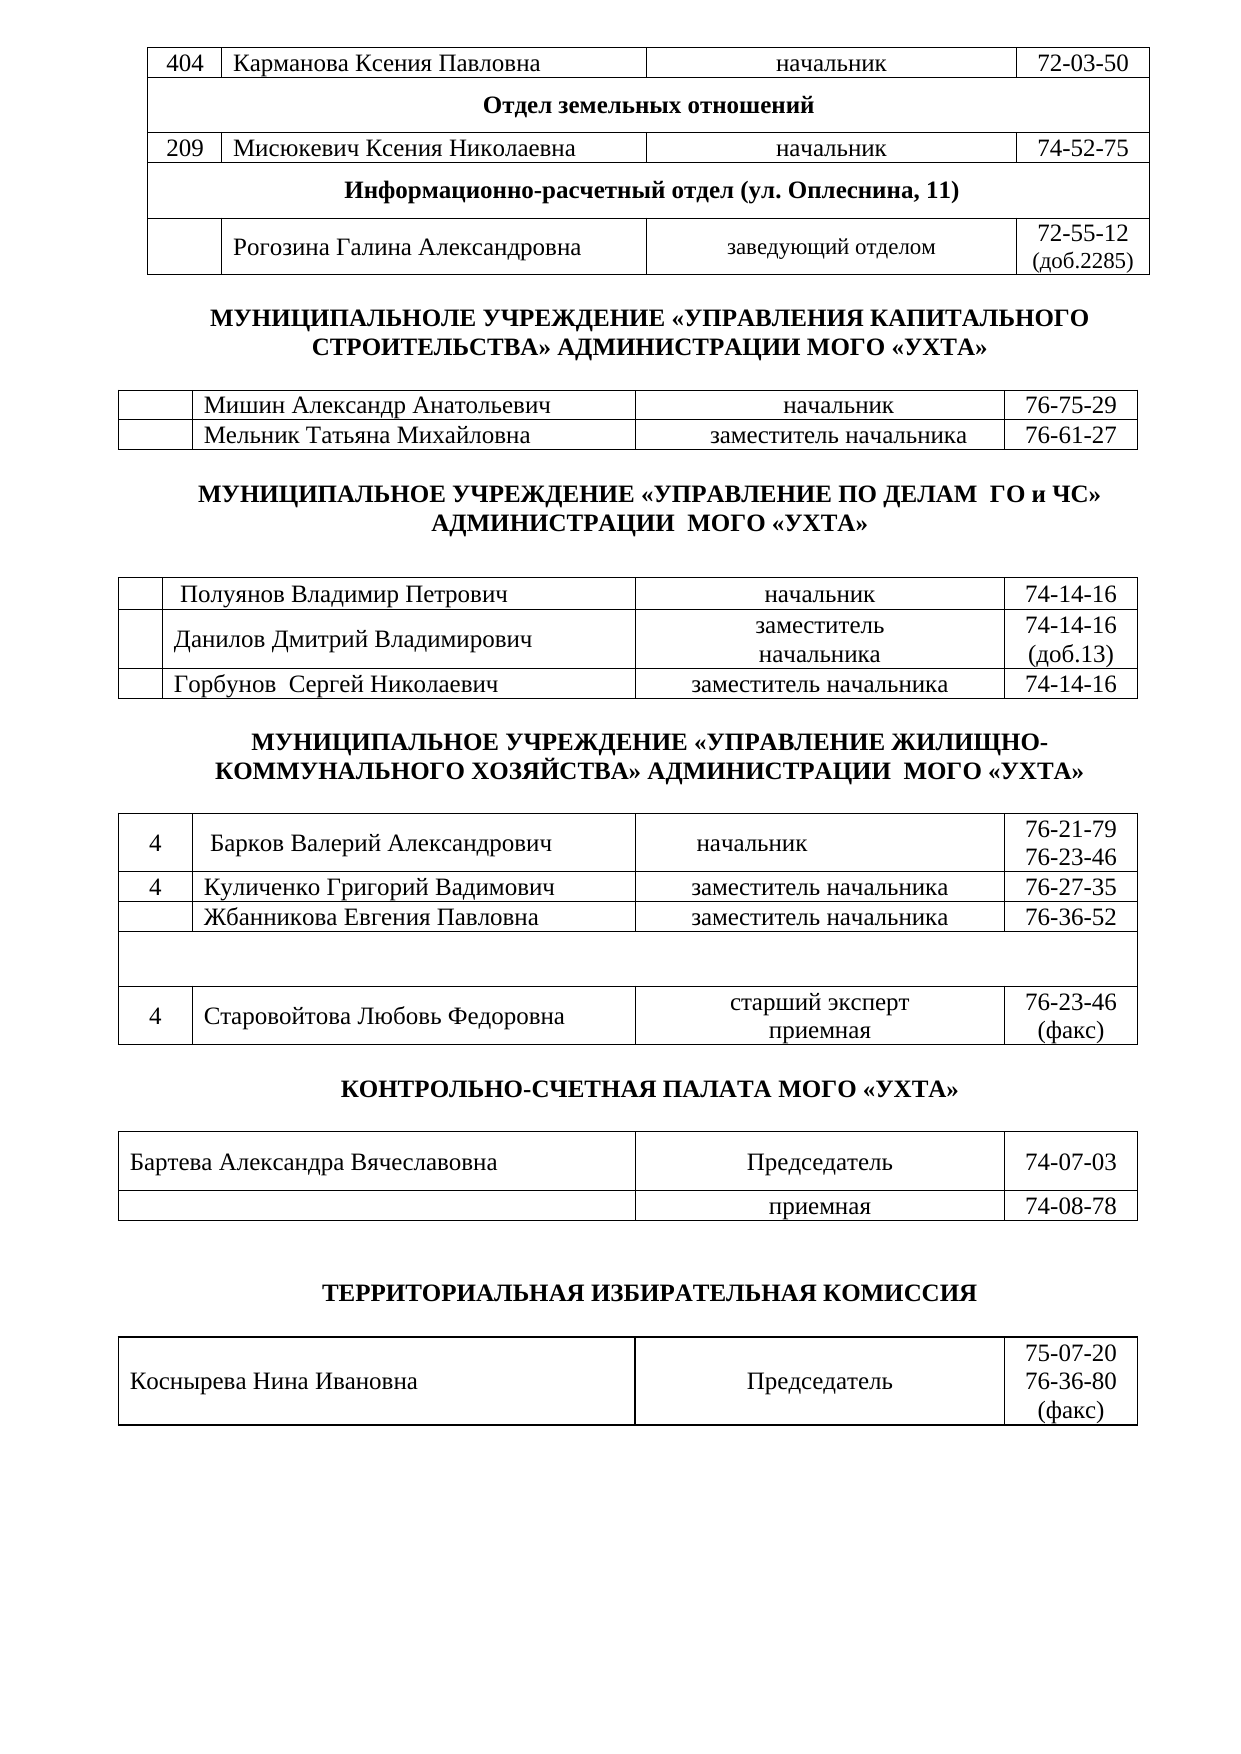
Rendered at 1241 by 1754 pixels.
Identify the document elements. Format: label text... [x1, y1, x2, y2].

table_cell заместитель начальника [636, 610, 1004, 668]
table_cell заведующий отделом [647, 219, 1016, 273]
table_cell 4 [119, 987, 192, 1044]
table_cell 74-14-16 (доб.13) [1005, 610, 1137, 668]
table_cell Горбунов Сергей Николаевич [163, 669, 635, 697]
table_header начальник [636, 578, 1004, 609]
text МУНИЦИПАЛЬНОЛЕ УЧРЕЖДЕНИЕ «УПРАВЛЕНИЯ КАПИТАЛЬНОГО СТРОИТЕЛЬСТВА» АДМИНИСТРАЦИИ МОГО «УХТА» [148, 303, 1152, 361]
table_header Мишин Александр Анатольевич [193, 391, 635, 419]
table_cell Информационно-расчетный отдел (ул. Оплеснина, 11) [148, 163, 1149, 217]
table_cell 76-27-35 [1005, 872, 1137, 901]
table_cell начальник [647, 48, 1016, 77]
text МУНИЦИПАЛЬНОЕ УЧРЕЖДЕНИЕ «УПРАВЛЕНИЕ ЖИЛИЩНО-КОММУНАЛЬНОГО ХОЗЯЙСТВА» АДМИНИСТРАЦИИ МОГО «УХТА» [148, 727, 1152, 785]
table_header 74-14-16 [1005, 578, 1137, 609]
table_cell Старовойтова Любовь Федоровна [193, 987, 635, 1044]
table_cell [119, 669, 162, 697]
table_cell приемная [636, 1191, 1004, 1220]
table_header начальник [636, 391, 1004, 419]
table_header [119, 578, 162, 609]
table_cell 209 [148, 133, 221, 162]
table_header 75-07-20 76-36-80 (факс) [1005, 1338, 1137, 1424]
table_cell 74-52-75 [1017, 133, 1149, 162]
table_header 74-07-03 [1005, 1132, 1137, 1190]
table_cell [119, 1191, 635, 1220]
table_cell Мисюкевич Ксения Николаевна [222, 133, 646, 162]
text КОНТРОЛЬНО-СЧЕТНАЯ ПАЛАТА МОГО «УХТА» [148, 1074, 1152, 1103]
table_cell 72-55-12 (доб.2285) [1017, 219, 1149, 273]
table_cell заместитель начальника [636, 902, 1004, 931]
table_header Барков Валерий Александрович [193, 814, 635, 871]
table_cell 404 [148, 48, 221, 77]
table_cell [119, 420, 192, 449]
table_cell Данилов Дмитрий Владимирович [163, 610, 635, 668]
table_cell старший эксперт приемная [636, 987, 1004, 1044]
table_cell [119, 902, 192, 931]
table_cell заместитель начальника [636, 872, 1004, 901]
table_header 76-21-79 76-23-46 [1005, 814, 1137, 871]
table_header 4 [119, 814, 192, 871]
table_cell Отдел земельных отношений [148, 78, 1149, 132]
table_header Председатель [636, 1338, 1004, 1424]
table_cell [119, 932, 1137, 986]
table_header Председатель [636, 1132, 1004, 1190]
table_header Бартева Александра Вячеславовна [119, 1132, 635, 1190]
table_cell [119, 610, 162, 668]
table_cell Карманова Ксения Павловна [222, 48, 646, 77]
table_header [119, 391, 192, 419]
table_header начальник [636, 814, 1004, 871]
table_cell Куличенко Григорий Вадимович [193, 872, 635, 901]
table_header 76-75-29 [1005, 391, 1137, 419]
table_cell 76-61-27 [1005, 420, 1137, 449]
table_cell заместитель начальника [636, 420, 1004, 449]
table_header Коснырева Нина Ивановна [119, 1338, 634, 1424]
table_header Полуянов Владимир Петрович [163, 578, 635, 609]
text ТЕРРИТОРИАЛЬНАЯ ИЗБИРАТЕЛЬНАЯ КОМИССИЯ [148, 1278, 1152, 1307]
text МУНИЦИПАЛЬНОЕ УЧРЕЖДЕНИЕ «УПРАВЛЕНИЕ ПО ДЕЛАМ ГО и ЧС» АДМИНИСТРАЦИИ МОГО «УХТА» [148, 479, 1152, 536]
table_cell Рогозина Галина Александровна [222, 219, 646, 273]
table_cell 76-36-52 [1005, 902, 1137, 931]
table_cell 72-03-50 [1017, 48, 1149, 77]
table_cell 76-23-46 (факс) [1005, 987, 1137, 1044]
table_cell [148, 219, 221, 273]
table_cell 74-14-16 [1005, 669, 1137, 697]
table_cell заместитель начальника [636, 669, 1004, 697]
table_cell начальник [647, 133, 1016, 162]
table_cell 74-08-78 [1005, 1191, 1137, 1220]
table_cell Жбанникова Евгения Павловна [193, 902, 635, 931]
table_cell Мельник Татьяна Михайловна [193, 420, 635, 449]
table_cell 4 [119, 872, 192, 901]
